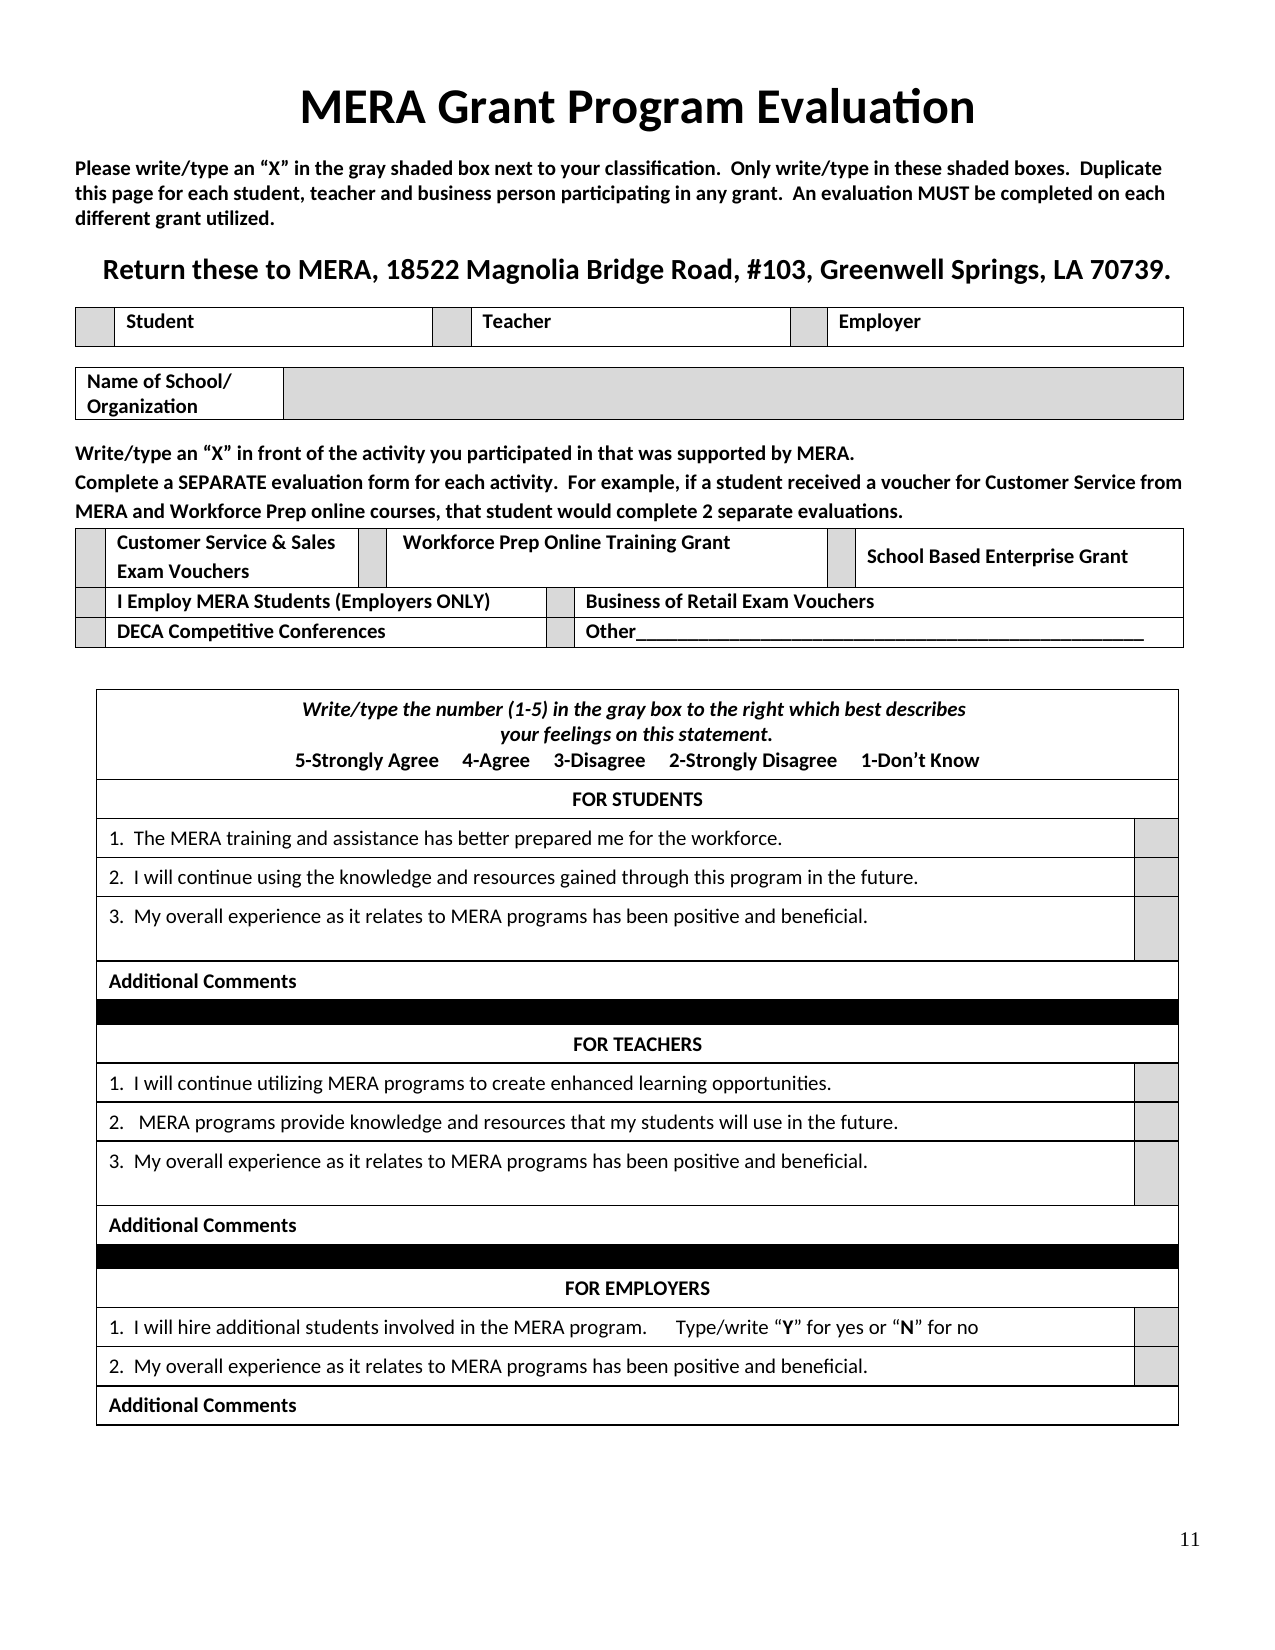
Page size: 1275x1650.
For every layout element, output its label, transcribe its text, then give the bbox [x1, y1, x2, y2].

text Please write/type an “X” in the gray shaded box next to your classification. Only write/type in these shaded boxes. Duplicate this page for each student, teacher and business person participating in any grant. An evaluation MUST be completed on each different grant utilized. [75, 155, 1200, 231]
table_header [284, 368, 1183, 419]
table_cell FOR TEACHERS [97, 1025, 1178, 1062]
table_header Customer Service & Sales Exam Vouchers [106, 529, 358, 587]
table_header [791, 308, 827, 346]
table_cell DECA Competitive Conferences [106, 618, 546, 647]
table_cell [1135, 1308, 1178, 1346]
table_cell 1. I will continue utilizing MERA programs to create enhanced learning opportunities. [97, 1064, 1134, 1101]
table_header [359, 529, 386, 587]
table_cell [97, 1001, 1178, 1023]
table_cell [1135, 1103, 1178, 1140]
text Complete a SEPARATE evaluation form for each activity. For example, if a student received a voucher for Customer Service from MERA and Workforce Prep online courses, that student would complete 2 separate evaluations. [75, 469, 1200, 524]
table_cell [1135, 1142, 1178, 1205]
table_cell I Employ MERA Students (Employers ONLY) [106, 588, 546, 617]
text MERA Grant Program Evaluation [75, 75, 1200, 136]
table_cell [1135, 1347, 1178, 1385]
table_cell 3. My overall experience as it relates to MERA programs has been positive and beneficial. [97, 1142, 1134, 1205]
table_cell [97, 1246, 1178, 1268]
table_cell [1135, 1064, 1178, 1101]
table_cell 2. MERA programs provide knowledge and resources that my students will use in the future. [97, 1103, 1134, 1140]
table_header [433, 308, 471, 346]
table_cell [1135, 858, 1178, 896]
table_cell FOR STUDENTS [97, 780, 1178, 818]
table_cell [1135, 819, 1178, 857]
text Write/type an “X” in front of the activity you participated in that was supported by MERA. [75, 440, 1200, 466]
table_cell [76, 588, 105, 617]
table_cell [547, 618, 574, 647]
text Return these to MERA, 18522 Magnolia Bridge Road, #103, Greenwell Springs, LA 70739. [75, 251, 1200, 287]
table_cell 3. My overall experience as it relates to MERA programs has been positive and beneficial. [97, 897, 1134, 960]
table_header Employer [828, 308, 1183, 346]
table_cell 1. I will hire additional students involved in the MERA program. Type/write “Y” for yes or “N” for no [97, 1308, 1134, 1346]
table_cell 2. My overall experience as it relates to MERA programs has been positive and beneficial. [97, 1347, 1134, 1385]
table_cell Additional Comments [97, 1387, 1178, 1424]
table_cell [76, 618, 105, 647]
table_cell FOR EMPLOYERS [97, 1269, 1178, 1307]
table_cell Additional Comments [97, 962, 1178, 999]
table_header [76, 308, 114, 346]
table_cell Additional Comments [97, 1206, 1178, 1244]
table_cell [547, 588, 574, 617]
table_header [76, 529, 105, 587]
table_cell 1. The MERA training and assistance has better prepared me for the workforce. [97, 819, 1134, 857]
table_header School Based Enterprise Grant [856, 529, 1183, 587]
table_cell [1135, 897, 1178, 960]
table_header Teacher [472, 308, 790, 346]
table_cell Business of Retail Exam Vouchers [575, 588, 1183, 617]
table_header Workforce Prep Online Training Grant [387, 529, 827, 587]
table_header Student [115, 308, 432, 346]
table_header [828, 529, 855, 587]
table_header Write/type the number (1-5) in the gray box to the right which best describes your feelings on this statement. 5-Strongly Agree 4-Agree 3-Disagree 2-Strongly Disagree 1-Don’t Know [97, 690, 1178, 778]
table_cell 2. I will continue using the knowledge and resources gained through this program in the future. [97, 858, 1134, 896]
table_header Name of School/ Organization [76, 368, 283, 419]
table_cell Other_________________________________________________ [575, 618, 1183, 647]
